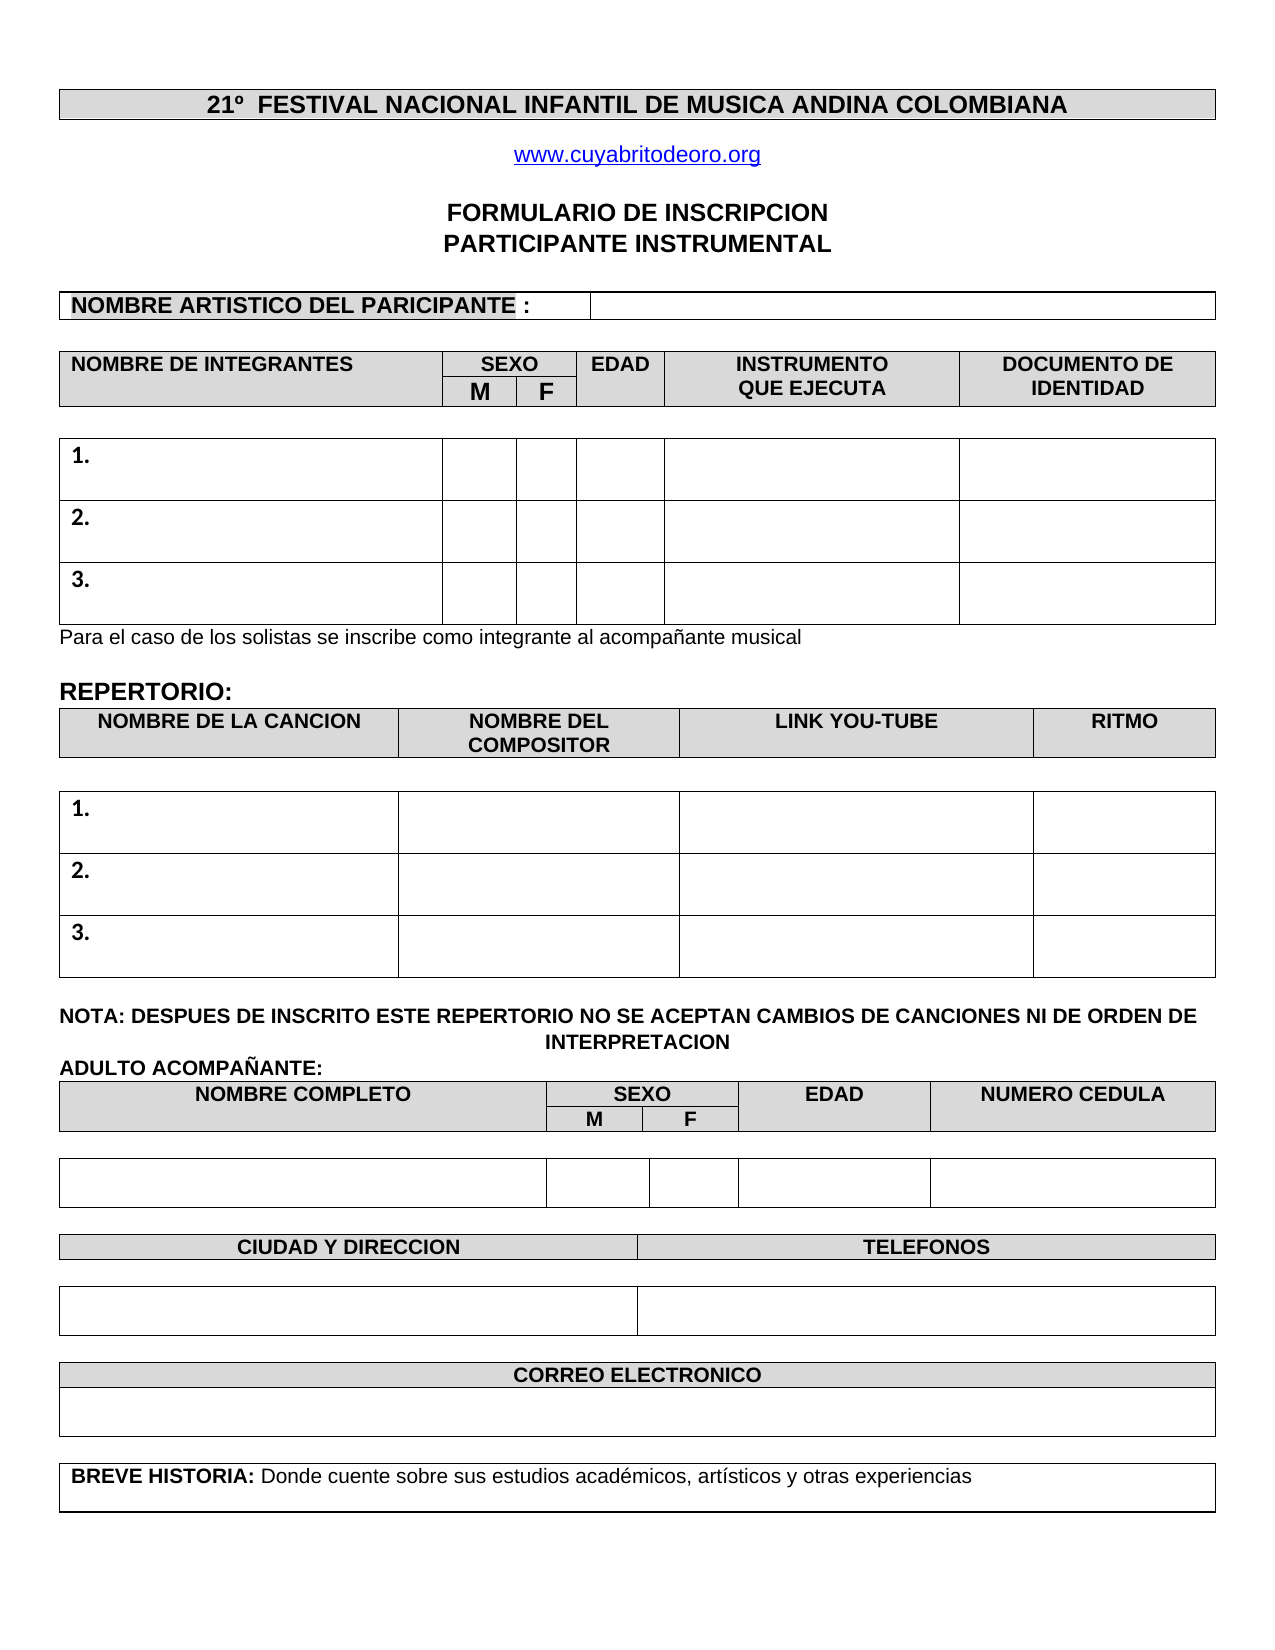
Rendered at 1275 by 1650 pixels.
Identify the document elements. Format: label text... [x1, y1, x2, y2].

table_header [399, 792, 679, 853]
table_header 1. [60, 439, 442, 500]
table_cell [665, 563, 959, 624]
table_cell [399, 916, 679, 977]
table_header [591, 293, 1215, 319]
table_header EDAD [577, 352, 664, 406]
text INTERPRETACION [59, 1029, 1216, 1053]
table_cell [960, 501, 1215, 562]
table_header [960, 439, 1215, 500]
table_cell [443, 563, 516, 624]
table_header NUMERO CEDULA [931, 1082, 1215, 1131]
table_cell [1034, 854, 1215, 915]
table_header EDAD [739, 1082, 930, 1131]
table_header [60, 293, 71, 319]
table_header [577, 439, 664, 500]
table_header CORREO ELECTRONICO [60, 1363, 1215, 1387]
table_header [60, 1464, 1215, 1511]
table_cell [1034, 916, 1215, 977]
table_header 1. [60, 792, 398, 853]
table_header RITMO [1034, 709, 1215, 757]
table_cell F [517, 377, 576, 406]
table_header [547, 1159, 649, 1207]
text PARTICIPANTE INSTRUMENTAL [59, 229, 1216, 258]
table_cell [577, 501, 664, 562]
table_cell 3. [60, 563, 442, 624]
text REPERTORIO: [59, 677, 1216, 705]
table_header SEXO [443, 352, 576, 376]
table_cell M [443, 377, 516, 406]
table_cell F [643, 1107, 738, 1131]
table_cell [665, 501, 959, 562]
text FORMULARIO DE INSCRIPCION [59, 198, 1216, 227]
table_header NOMBRE COMPLETO [60, 1082, 546, 1131]
text NOTA: DESPUES DE INSCRITO ESTE REPERTORIO NO SE ACEPTAN CAMBIOS DE CANCIONES NI DE ORDEN DE [59, 1004, 1216, 1028]
table_cell [680, 916, 1033, 977]
table_cell 3. [60, 916, 398, 977]
table_header [517, 439, 576, 500]
table_header INSTRUMENTO QUE EJECUTA [665, 352, 959, 406]
table_cell 2. [60, 854, 398, 915]
table_header [638, 1287, 1215, 1335]
table_header [650, 1159, 738, 1207]
table_header [739, 1159, 930, 1207]
table_header NOMBRE DE LA CANCION [60, 709, 398, 757]
table_header [443, 439, 516, 500]
table_header LINK YOU-TUBE [680, 709, 1033, 757]
text Para el caso de los solistas se inscribe como integrante al acompañante musical [59, 625, 1216, 649]
table_header 21º FESTIVAL NACIONAL INFANTIL DE MUSICA ANDINA COLOMBIANA [60, 90, 1215, 118]
table_cell [517, 563, 576, 624]
table_header [931, 1159, 1215, 1207]
table_header [1034, 792, 1215, 853]
table_header DOCUMENTO DE IDENTIDAD [960, 352, 1215, 406]
table_cell [680, 854, 1033, 915]
table_header SEXO [547, 1082, 738, 1106]
table_header CIUDAD Y DIRECCION [60, 1235, 637, 1259]
table_cell [399, 854, 679, 915]
table_cell [960, 563, 1215, 624]
table_cell [577, 563, 664, 624]
table_cell [517, 501, 576, 562]
table_header [665, 439, 959, 500]
table_header NOMBRE DE INTEGRANTES [60, 352, 442, 406]
text ADULTO ACOMPAÑANTE: [59, 1055, 1216, 1079]
table_header TELEFONOS [638, 1235, 1215, 1259]
table_cell [443, 501, 516, 562]
table_header [60, 1287, 637, 1335]
table_header [60, 1159, 546, 1207]
table_cell M [547, 1107, 642, 1131]
table_cell 2. [60, 501, 442, 562]
text www.cuyabritodeoro.org [59, 141, 1216, 168]
table_header NOMBRE DEL COMPOSITOR [399, 709, 679, 757]
table_header [680, 792, 1033, 853]
table_cell [60, 1388, 1215, 1436]
